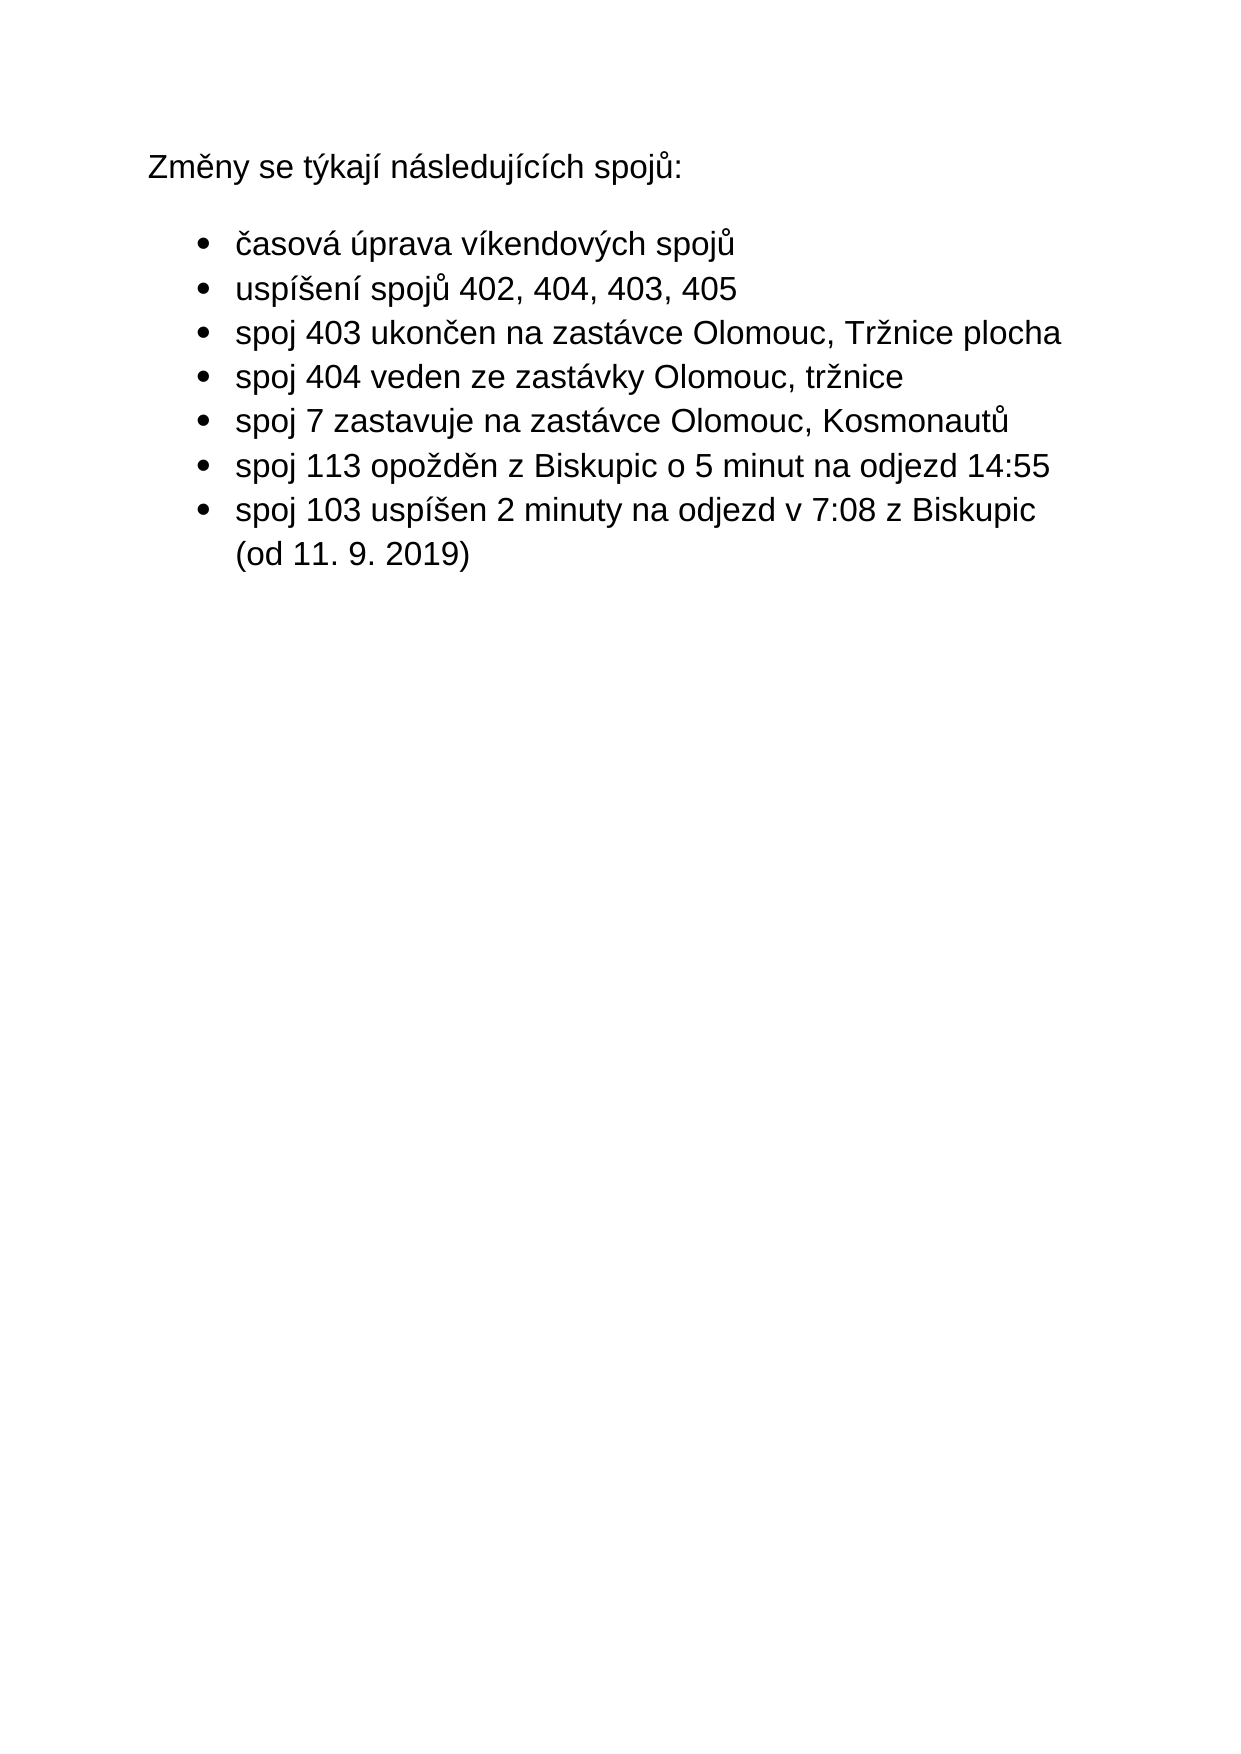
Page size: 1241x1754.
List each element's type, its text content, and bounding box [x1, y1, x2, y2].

list (od 11. 9. 2019) [235, 534, 1093, 573]
list spoj 7 zastavuje na zastávce Olomouc, Kosmonautů [198, 402, 1093, 440]
text Změny se týkají následujících spojů: [148, 148, 1093, 186]
list spoj 103 uspíšen 2 minuty na odjezd v 7:08 z Biskupic [198, 490, 1093, 529]
list časová úprava víkendových spojů [198, 224, 1093, 263]
list spoj 404 veden ze zastávky Olomouc, tržnice [198, 357, 1093, 396]
list uspíšení spojů 402, 404, 403, 405 [198, 269, 1093, 307]
list spoj 113 opožděn z Biskupic o 5 minut na odjezd 14:55 [198, 446, 1093, 484]
list spoj 403 ukončen na zastávce Olomouc, Tržnice plocha [198, 313, 1093, 352]
